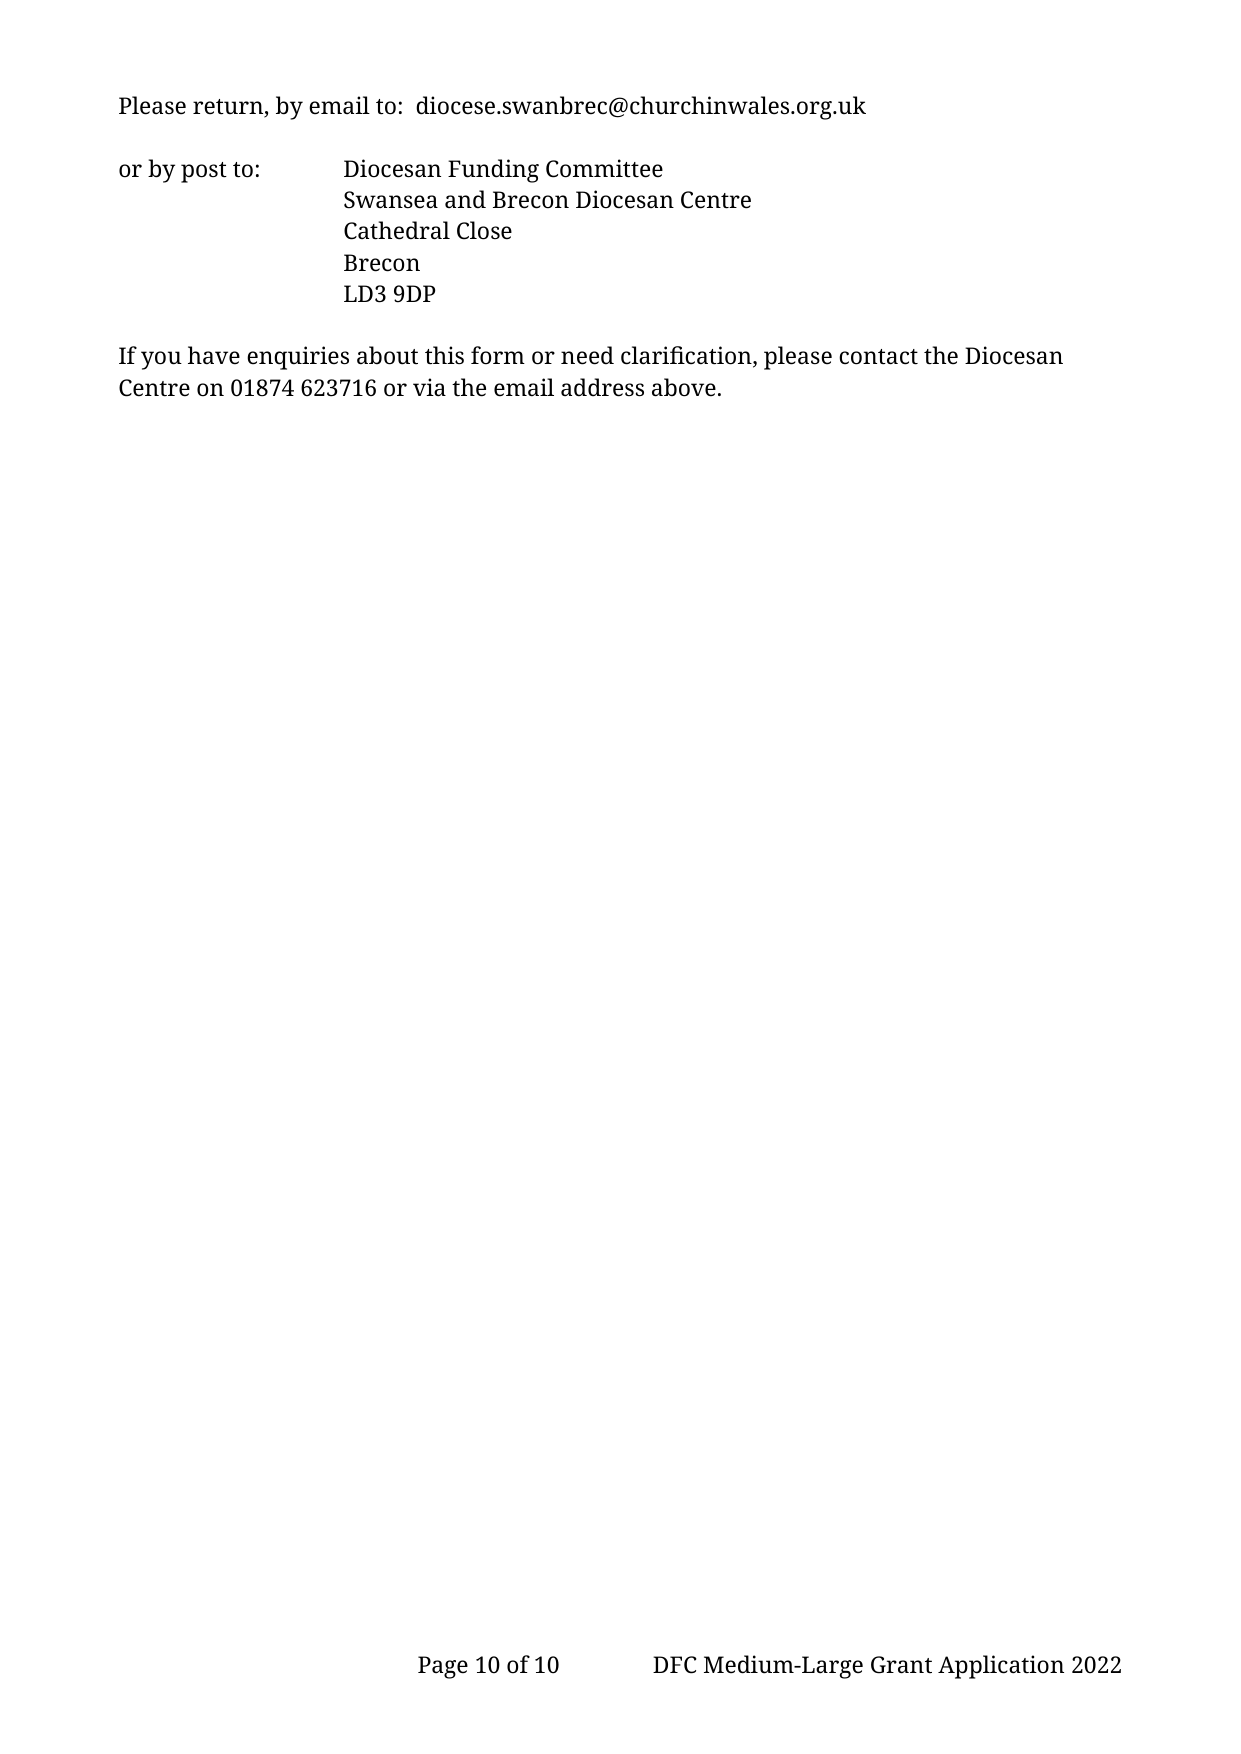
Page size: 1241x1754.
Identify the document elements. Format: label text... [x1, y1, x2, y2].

text LD3 9DP [343, 278, 1122, 309]
text Brecon [343, 247, 1122, 278]
text Swansea and Brecon Diocesan Centre [343, 184, 1122, 215]
text Please return, by email to: diocese.swanbrec@churchinwales.org.uk [118, 90, 1122, 122]
text If you have enquiries about this form or need clarification, please contact the Diocesan Centre on 01874 623716 or via the email address above. [118, 340, 1122, 403]
text or by post to: Diocesan Funding Committee [118, 153, 1122, 184]
text Cathedral Close [343, 215, 1122, 247]
